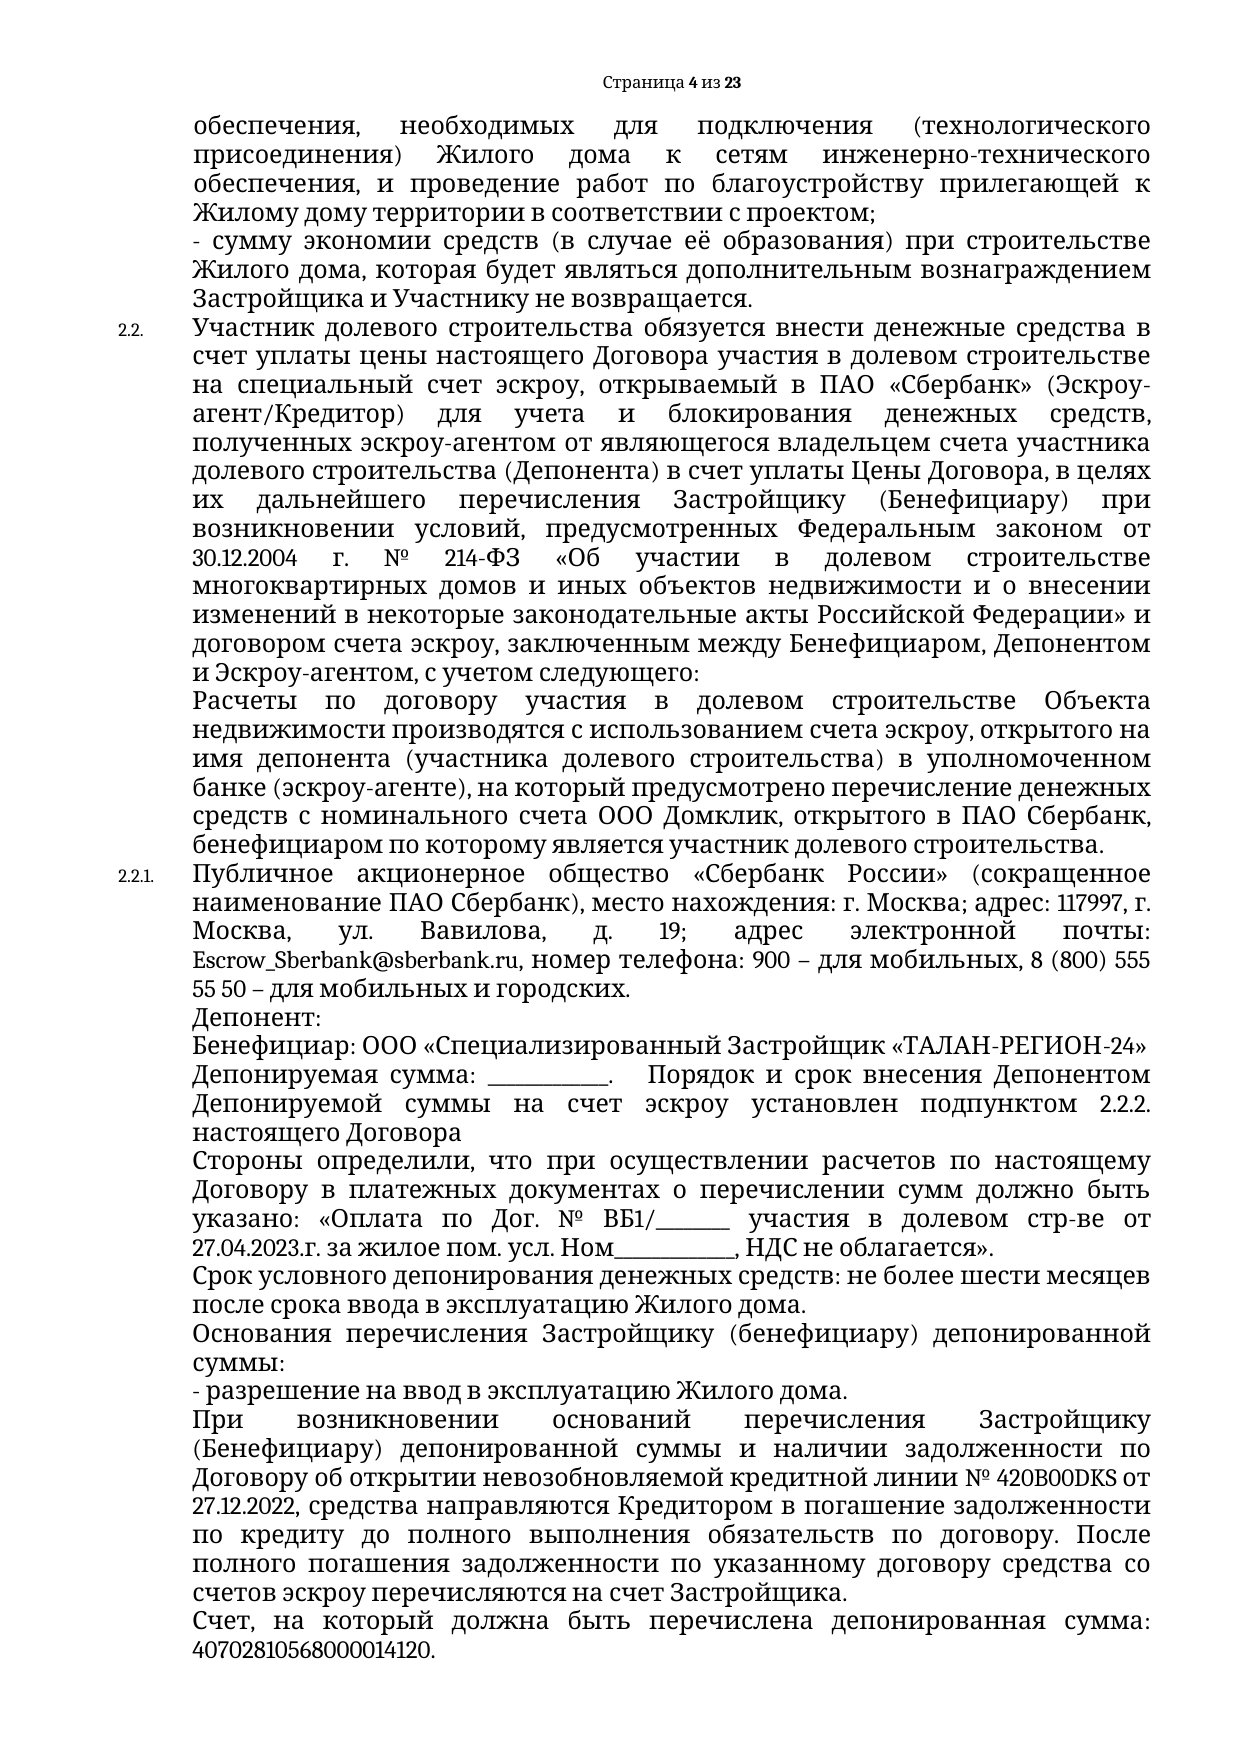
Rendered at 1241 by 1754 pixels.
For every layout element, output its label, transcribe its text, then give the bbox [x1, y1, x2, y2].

text Депонируемая сумма: _____________. Порядок и срок внесения Депонентом Депонируемой суммы на счет эскроу установлен подпунктом 2.2.2. настоящего Договора [192, 1061, 1152, 1147]
text - сумму экономии средств (в случае её образования) при строительстве Жилого дома, которая будет являться дополнительным вознаграждением Застройщика и Участнику не возвращается. [118, 227, 1152, 313]
text - разрешение на ввод в эксплуатацию Жилого дома. [192, 1377, 1152, 1406]
text Стороны определили, что при осуществлении расчетов по настоящему Договору в платежных документах о перечислении сумм должно быть указано: «Оплата по Дог. № ВБ1/________ участия в долевом стр-ве от 27.04.2023.г. за жилое пом. усл. Ном_____________, НДС не облагается». [192, 1147, 1152, 1262]
list Публичное акционерное общество «Сбербанк России» (сокращенное наименование ПАО Сбербанк), место нахождения: г. Москва; адрес: 117997, г. Москва, ул. Вавилова, д. 19; адрес электронной почты: Escrow_Sberbank@sberbank.ru, номер телефона: 900 – для мобильных, 8 (800) 555 55 50 – для мобильных и городских. [118, 860, 1152, 1003]
text Основания перечисления Застройщику (бенефициару) депонированной суммы: [192, 1320, 1152, 1377]
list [118, 112, 1152, 227]
text Расчеты по договору участия в долевом строительстве Объекта недвижимости производятся с использованием счета эскроу, открытого на имя депонента (участника долевого строительства) в уполномоченном банке (эскроу-агенте), на который предусмотрено перечисление денежных средств с номинального счета ООО Домклик, открытого в ПАО Сбербанк, бенефициаром по которому является участник долевого строительства. [192, 687, 1152, 860]
text Бенефициар: ООО «Специализированный Застройщик «ТАЛАН-РЕГИОН-24» [192, 1032, 1152, 1061]
text При возникновении оснований перечисления Застройщику (Бенефициару) депонированной суммы и наличии задолженности по Договору об открытии невозобновляемой кредитной линии № 420B00DKS от 27.12.2022, средства направляются Кредитором в погашение задолженности по кредиту до полного выполнения обязательств по договору. После полного погашения задолженности по указанному договору средства со счетов эскроу перечисляются на счет Застройщика. [192, 1406, 1152, 1607]
list Участник долевого строительства обязуется внести денежные средства в счет уплаты цены настоящего Договора участия в долевом строительстве на специальный счет эскроу, открываемый в ПАО «Сбербанк» (Эскроу-агент/Кредитор) для учета и блокирования денежных средств, полученных эскроу-агентом от являющегося владельцем счета участника долевого строительства (Депонента) в счет уплаты Цены Договора, в целях их дальнейшего перечисления Застройщику (Бенефициару) при возникновении условий, предусмотренных Федеральным законом от 30.12.2004 г. № 214-ФЗ «Об участии в долевом строительстве многоквартирных домов и иных объектов недвижимости и о внесении изменений в некоторые законодательные акты Российской Федерации» и договором счета эскроу, заключенным между Бенефициаром, Депонентом и Эскроу-агентом, с учетом следующего: [118, 313, 1152, 687]
text Счет, на который должна быть перечислена депонированная сумма: 40702810568000014120. [192, 1607, 1152, 1665]
text Срок условного депонирования денежных средств: не более шести месяцев после срока ввода в эксплуатацию Жилого дома. [192, 1262, 1152, 1320]
text Депонент: [192, 1003, 1152, 1032]
